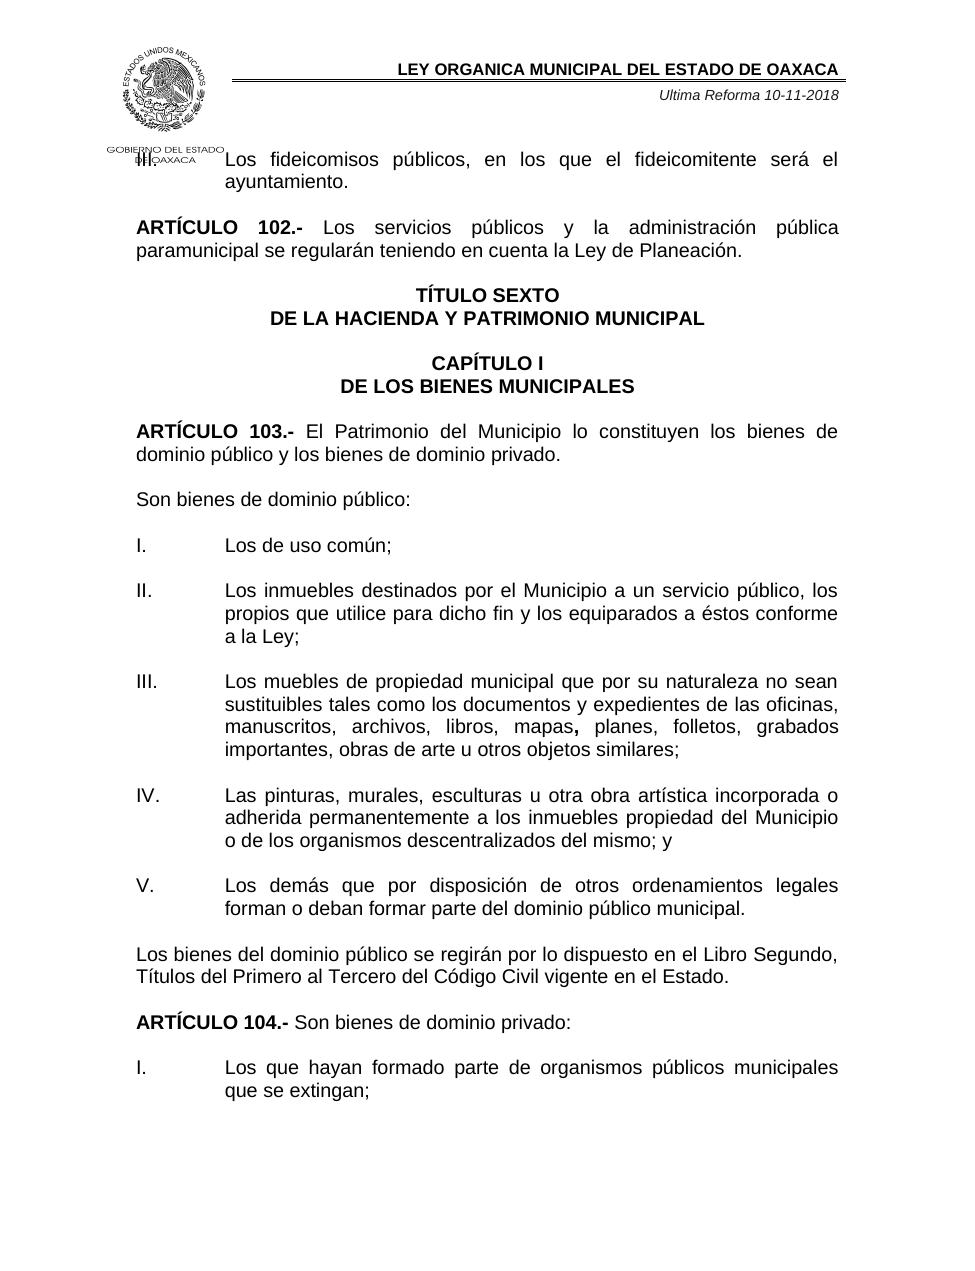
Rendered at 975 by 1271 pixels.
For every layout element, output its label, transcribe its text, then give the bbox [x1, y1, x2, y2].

text ARTÍCULO 102.- Los servicios públicos y la administración pública paramunicipal se regularán teniendo en cuenta la Ley de Planeación. [136, 216, 839, 261]
text CAPÍTULO I [136, 352, 839, 375]
text Los bienes del dominio público se regirán por lo dispuesto en el Libro Segundo, Títulos del Primero al Tercero del Código Civil vigente en el Estado. [136, 942, 839, 988]
list Los inmuebles destinados por el Municipio a un servicio público, los propios que utilice para dicho fin y los equiparados a éstos conforme a la Ley; [136, 579, 839, 647]
list Los de uso común; [136, 534, 839, 556]
text ARTÍCULO 103.- El Patrimonio del Municipio lo constituyen los bienes de dominio público y los bienes de dominio privado. [136, 420, 839, 466]
list Los fideicomisos públicos, en los que el fideicomitente será el ayuntamiento. [136, 148, 839, 193]
text TÍTULO SEXTO [136, 284, 839, 307]
list Las pinturas, murales, esculturas u otra obra artística incorporada o adherida permanentemente a los inmuebles propiedad del Municipio o de los organismos descentralizados del mismo; y [136, 783, 839, 852]
picture [104, 44, 227, 166]
list Los demás que por disposición de otros ordenamientos legales forman o deban formar parte del dominio público municipal. [136, 874, 839, 920]
text DE LA HACIENDA Y PATRIMONIO MUNICIPAL [136, 307, 839, 329]
text Son bienes de dominio público: [136, 488, 839, 511]
list Los que hayan formado parte de organismos públicos municipales que se extingan; [136, 1056, 839, 1101]
text ARTÍCULO 104.- Son bienes de dominio privado: [136, 1011, 839, 1033]
text DE LOS BIENES MUNICIPALES [136, 375, 839, 397]
list Los muebles de propiedad municipal que por su naturaleza no sean sustituibles tales como los documentos y expedientes de las oficinas, manuscritos, archivos, libros, mapas, planes, folletos, grabados importantes, obras de arte u otros objetos similares; [136, 670, 839, 761]
